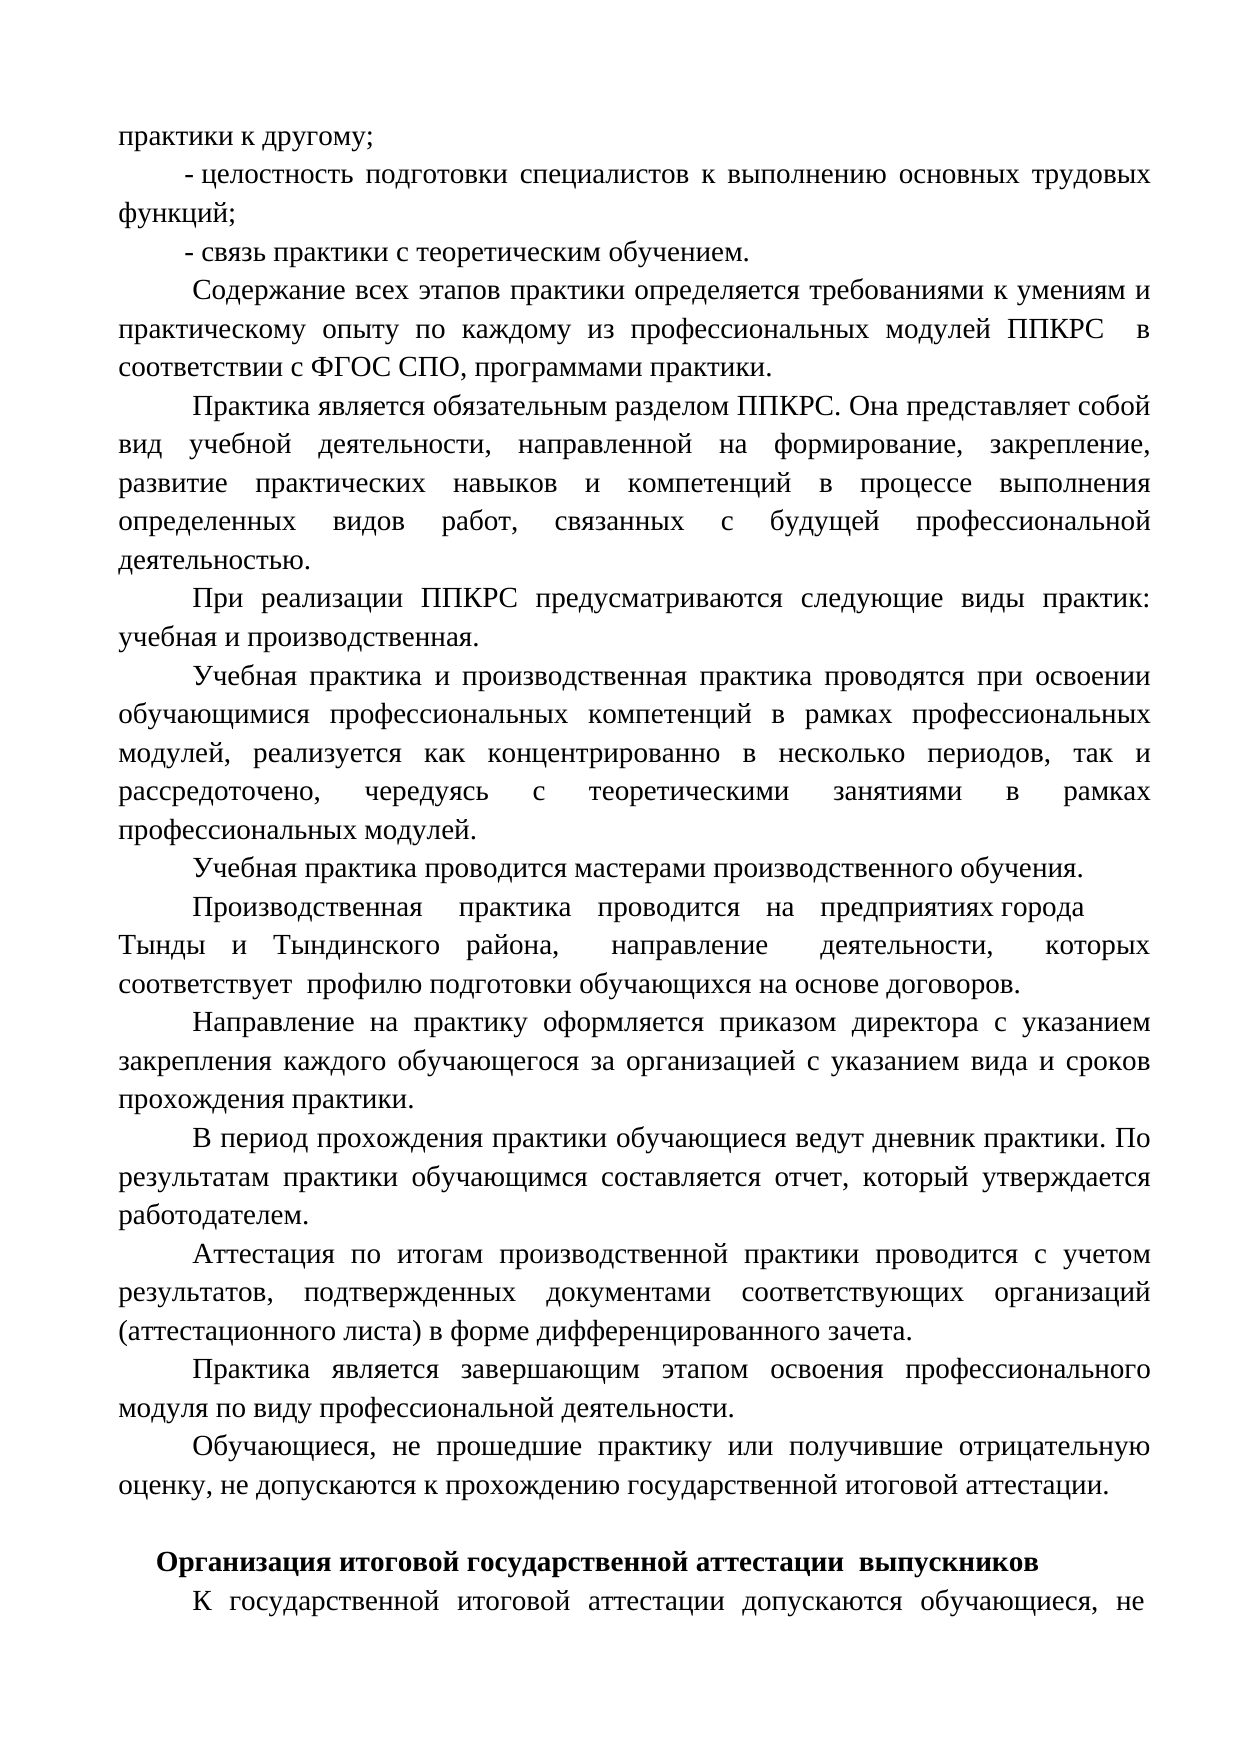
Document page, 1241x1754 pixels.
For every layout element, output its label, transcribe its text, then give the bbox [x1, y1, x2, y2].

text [118, 1583, 1145, 1617]
list связь практики с теоретическим обучением. [184, 234, 1152, 267]
text Практика является завершающим этапом освоения профессионального модуля по виду профессиональной деятельности. [118, 1351, 1152, 1423]
list целостность подготовки специалистов к выполнению основных трудовых функций; [118, 157, 1152, 229]
text В период прохождения практики обучающиеся ведут дневник практики. По результатам практики обучающимся составляется отчет, который утверждается работодателем. [118, 1120, 1152, 1231]
text Аттестация по итогам производственной практики проводится с учетом результатов, подтвержденных документами соответствующих организаций (аттестационного листа) в форме дифференцированного зачета. [118, 1236, 1152, 1346]
list Организация итоговой государственной аттестации выпускников [118, 1544, 1152, 1578]
text Производственная практика проводится на предприятиях города [118, 889, 1152, 922]
text Направление на практику оформляется приказом директора с указанием закрепления каждого обучающегося за организацией с указанием вида и сроков прохождения практики. [118, 1004, 1152, 1115]
text При реализации ППКРС предусматриваются следующие виды практик: учебная и производственная. [118, 581, 1152, 653]
text Содержание всех этапов практики определяется требованиями к умениям и практическому опыту по каждому из профессиональных модулей ППКРС в соответствии с ФГОС СПО, программами практики. [118, 272, 1152, 383]
text Учебная практика проводится мастерами производственного обучения. [118, 850, 1152, 884]
text Обучающиеся, не прошедшие практику или получившие отрицательную оценку, не допускаются к прохождению государственной итоговой аттестации. [118, 1428, 1152, 1501]
text Учебная практика и производственная практика проводятся при освоении обучающимися профессиональных компетенций в рамках профессиональных модулей, реализуется как концентрированно в несколько периодов, так и рассредоточено, чередуясь с теоретическими занятиями в рамках профессиональных модулей. [118, 658, 1152, 845]
text Практика является обязательным разделом ППКРС. Она представляет собой вид учебной деятельности, направленной на формирование, закрепление, развитие практических навыков и компетенций в процессе выполнения определенных видов работ, связанных с будущей профессиональной деятельностью. [118, 388, 1152, 576]
text Тынды и Тындинского района, направление деятельности, которых соответствует профилю подготовки обучающихся на основе договоров. [118, 927, 1152, 999]
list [118, 118, 1152, 152]
